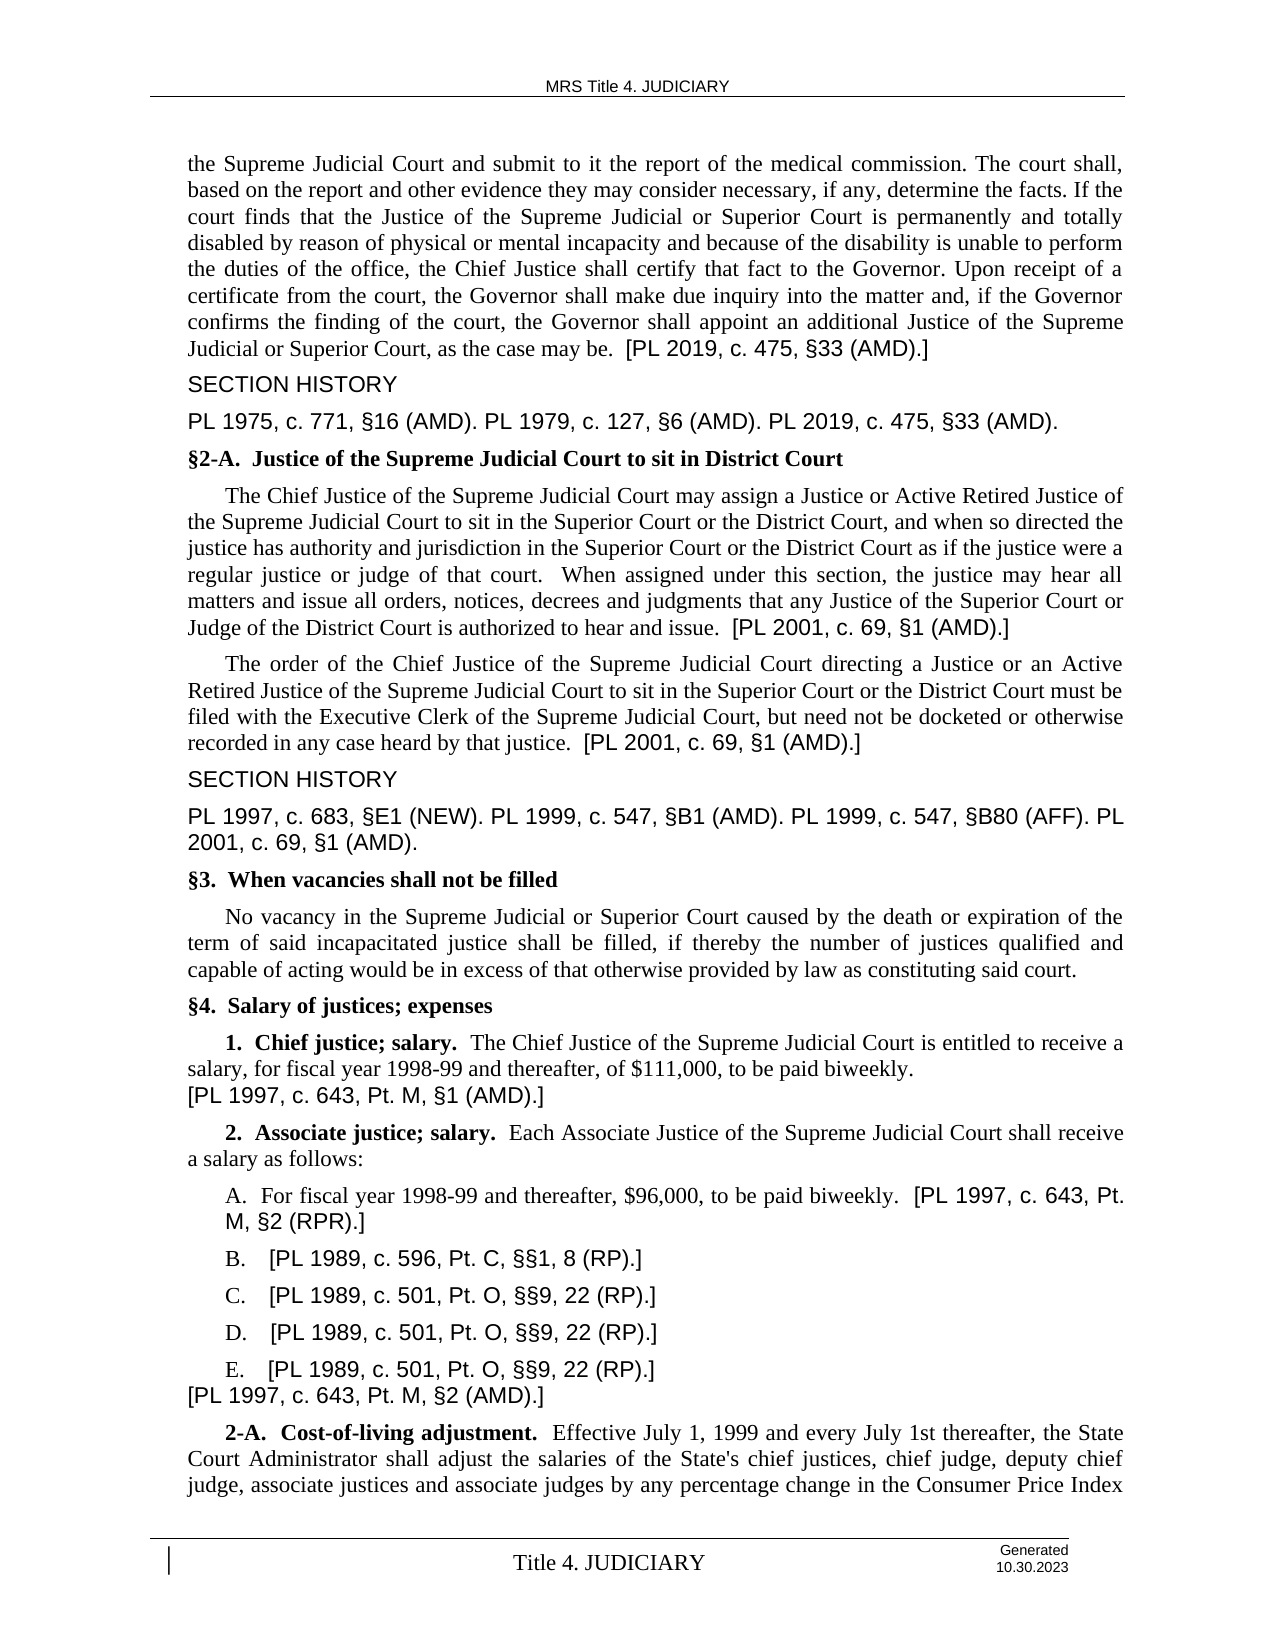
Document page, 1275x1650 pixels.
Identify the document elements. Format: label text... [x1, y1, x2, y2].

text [187, 150, 1125, 361]
text 1. Chief justice; salary. The Chief Justice of the Supreme Judicial Court is entitled to receive a salary, for fiscal year 1998-99 and thereafter, of $111,000, to be paid biweekly. [187, 1029, 1125, 1082]
text SECTION HISTORY [187, 371, 1125, 398]
text C. [PL 1989, c. 501, Pt. O, §§9, 22 (RP).] [225, 1282, 1125, 1308]
text D. [PL 1989, c. 501, Pt. O, §§9, 22 (RP).] [225, 1319, 1125, 1345]
text PL 1997, c. 683, §E1 (NEW). PL 1999, c. 547, §B1 (AMD). PL 1999, c. 547, §B80 (AFF). PL 2001, c. 69, §1 (AMD). [187, 803, 1125, 856]
text B. [PL 1989, c. 596, Pt. C, §§1, 8 (RP).] [225, 1245, 1125, 1271]
text §4. Salary of justices; expenses [187, 992, 1125, 1019]
text The Chief Justice of the Supreme Judicial Court may assign a Justice or Active Retired Justice of the Supreme Judicial Court to sit in the Superior Court or the District Court, and when so directed the justice has authority and jurisdiction in the Superior Court or the District Court as if the justice were a regular justice or judge of that court. When assigned under this section, the justice may hear all matters and issue all orders, notices, decrees and judgments that any Justice of the Superior Court or Judge of the District Court is authorized to hear and issue. [PL 2001, c. 69, §1 (AMD).] [187, 482, 1125, 640]
text E. [PL 1989, c. 501, Pt. O, §§9, 22 (RP).] [225, 1356, 1125, 1382]
text §2-A. Justice of the Supreme Judicial Court to sit in District Court [187, 445, 1125, 471]
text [187, 1419, 1125, 1498]
text The order of the Chief Justice of the Supreme Judicial Court directing a Justice or an Active Retired Justice of the Supreme Judicial Court to sit in the Superior Court or the District Court must be filed with the Executive Clerk of the Supreme Judicial Court, but need not be docketed or otherwise recorded in any case heard by that justice. [PL 2001, c. 69, §1 (AMD).] [187, 650, 1125, 756]
text SECTION HISTORY [187, 766, 1125, 793]
text [PL 1997, c. 643, Pt. M, §1 (AMD).] [187, 1082, 1125, 1108]
text 2. Associate justice; salary. Each Associate Justice of the Supreme Judicial Court shall receive a salary as follows: [187, 1119, 1125, 1171]
text A. For fiscal year 1998-99 and thereafter, $96,000, to be paid biweekly. [PL 1997, c. 643, Pt. M, §2 (RPR).] [225, 1182, 1125, 1234]
text No vacancy in the Supreme Judicial or Superior Court caused by the death or expiration of the term of said incapacitated justice shall be filled, if thereby the number of justices qualified and capable of acting would be in excess of that otherwise provided by law as constituting said court. [187, 903, 1125, 982]
text §3. When vacancies shall not be filled [187, 866, 1125, 892]
text PL 1975, c. 771, §16 (AMD). PL 1979, c. 127, §6 (AMD). PL 2019, c. 475, §33 (AMD). [187, 408, 1125, 434]
text [PL 1997, c. 643, Pt. M, §2 (AMD).] [187, 1382, 1125, 1408]
